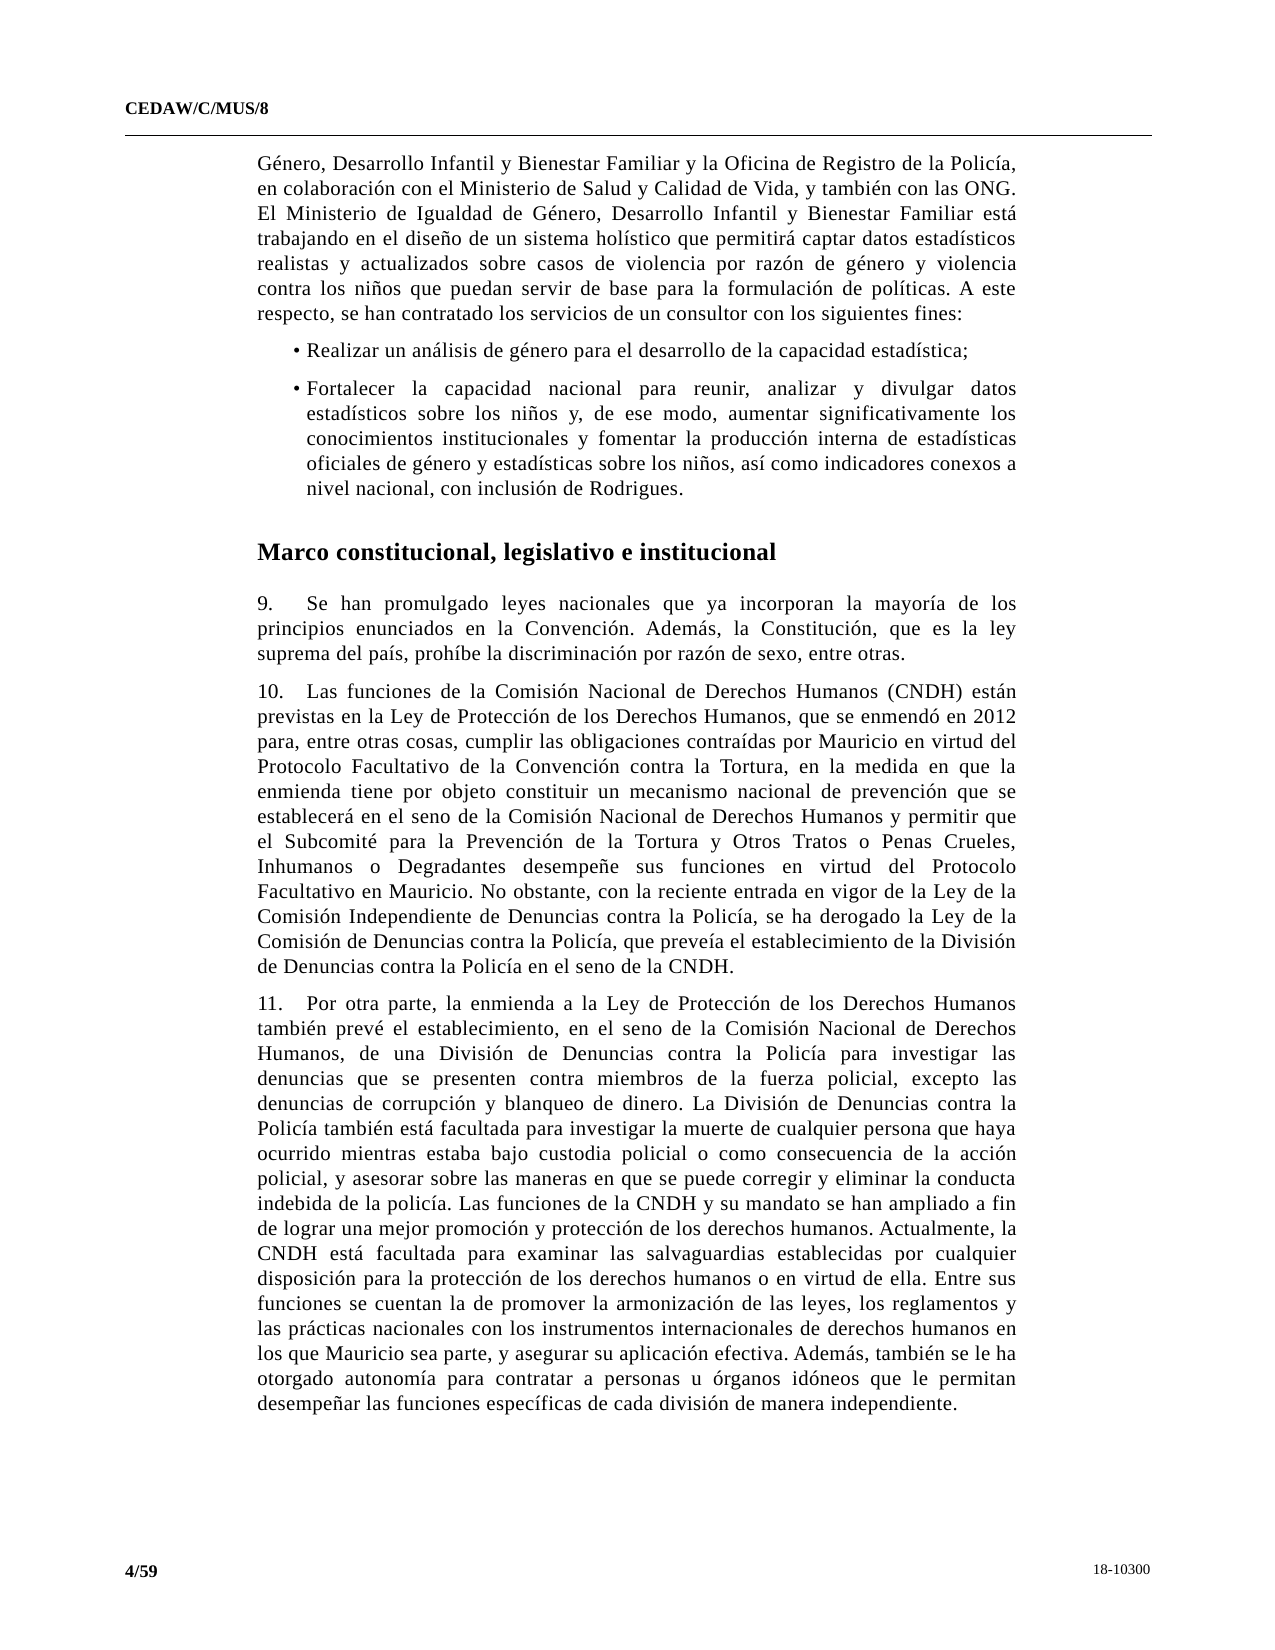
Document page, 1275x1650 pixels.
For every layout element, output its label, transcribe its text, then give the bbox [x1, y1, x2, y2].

text • Fortalecer la capacidad nacional para reunir, analizar y divulgar datos estadísticos sobre los niños y, de ese modo, aumentar significativamente los conocimientos institucionales y fomentar la producción interna de estadísticas oficiales de género y estadísticas sobre los niños, así como indicadores conexos a nivel nacional, con inclusión de Rodrigues. [257, 375, 1018, 500]
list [257, 150, 1018, 325]
list Se han promulgado leyes nacionales que ya incorporan la mayoría de los principios enunciados en la Convención. Además, la Constitución, que es la ley suprema del país, prohíbe la discriminación por razón de sexo, entre otras. [257, 591, 1018, 666]
list Por otra parte, la enmienda a la Ley de Protección de los Derechos Humanos también prevé el establecimiento, en el seno de la Comisión Nacional de Derechos Humanos, de una División de Denuncias contra la Policía para investigar las denuncias que se presenten contra miembros de la fuerza policial, excepto las denuncias de corrupción y blanqueo de dinero. La División de Denuncias contra la Policía también está facultada para investigar la muerte de cualquier persona que haya ocurrido mientras estaba bajo custodia policial o como consecuencia de la acción policial, y asesorar sobre las maneras en que se puede corregir y eliminar la conducta indebida de la policía. Las funciones de la CNDH y su mandato se han ampliado a fin de lograr una mejor promoción y protección de los derechos humanos. Actualmente, la CNDH está facultada para examinar las salvaguardias establecidas por cualquier disposición para la protección de los derechos humanos o en virtud de ella. Entre sus funciones se cuentan la de promover la armonización de las leyes, los reglamentos y las prácticas nacionales con los instrumentos internacionales de derechos humanos en los que Mauricio sea parte, y asegurar su aplicación efectiva. Además, también se le ha otorgado autonomía para contratar a personas u órganos idóneos que le permitan desempeñar las funciones específicas de cada división de manera independiente. [257, 991, 1018, 1416]
list Las funciones de la Comisión Nacional de Derechos Humanos (CNDH) están previstas en la Ley de Protección de los Derechos Humanos, que se enmendó en 2012 para, entre otras cosas, cumplir las obligaciones contraídas por Mauricio en virtud del Protocolo Facultativo de la Convención contra la Tortura, en la medida en que la enmienda tiene por objeto constituir un mecanismo nacional de prevención que se establecerá en el seno de la Comisión Nacional de Derechos Humanos y permitir que el Subcomité para la Prevención de la Tortura y Otros Tratos o Penas Crueles, Inhumanos o Degradantes desempeñe sus funciones en virtud del Protocolo Facultativo en Mauricio. No obstante, con la reciente entrada en vigor de la Ley de la Comisión Independiente de Denuncias contra la Policía, se ha derogado la Ley de la Comisión de Denuncias contra la Policía, que preveía el establecimiento de la División de Denuncias contra la Policía en el seno de la CNDH. [257, 678, 1018, 978]
text Marco constitucional, legislativo e institucional [125, 537, 1019, 566]
text • Realizar un análisis de género para el desarrollo de la capacidad estadística; [257, 337, 1018, 362]
